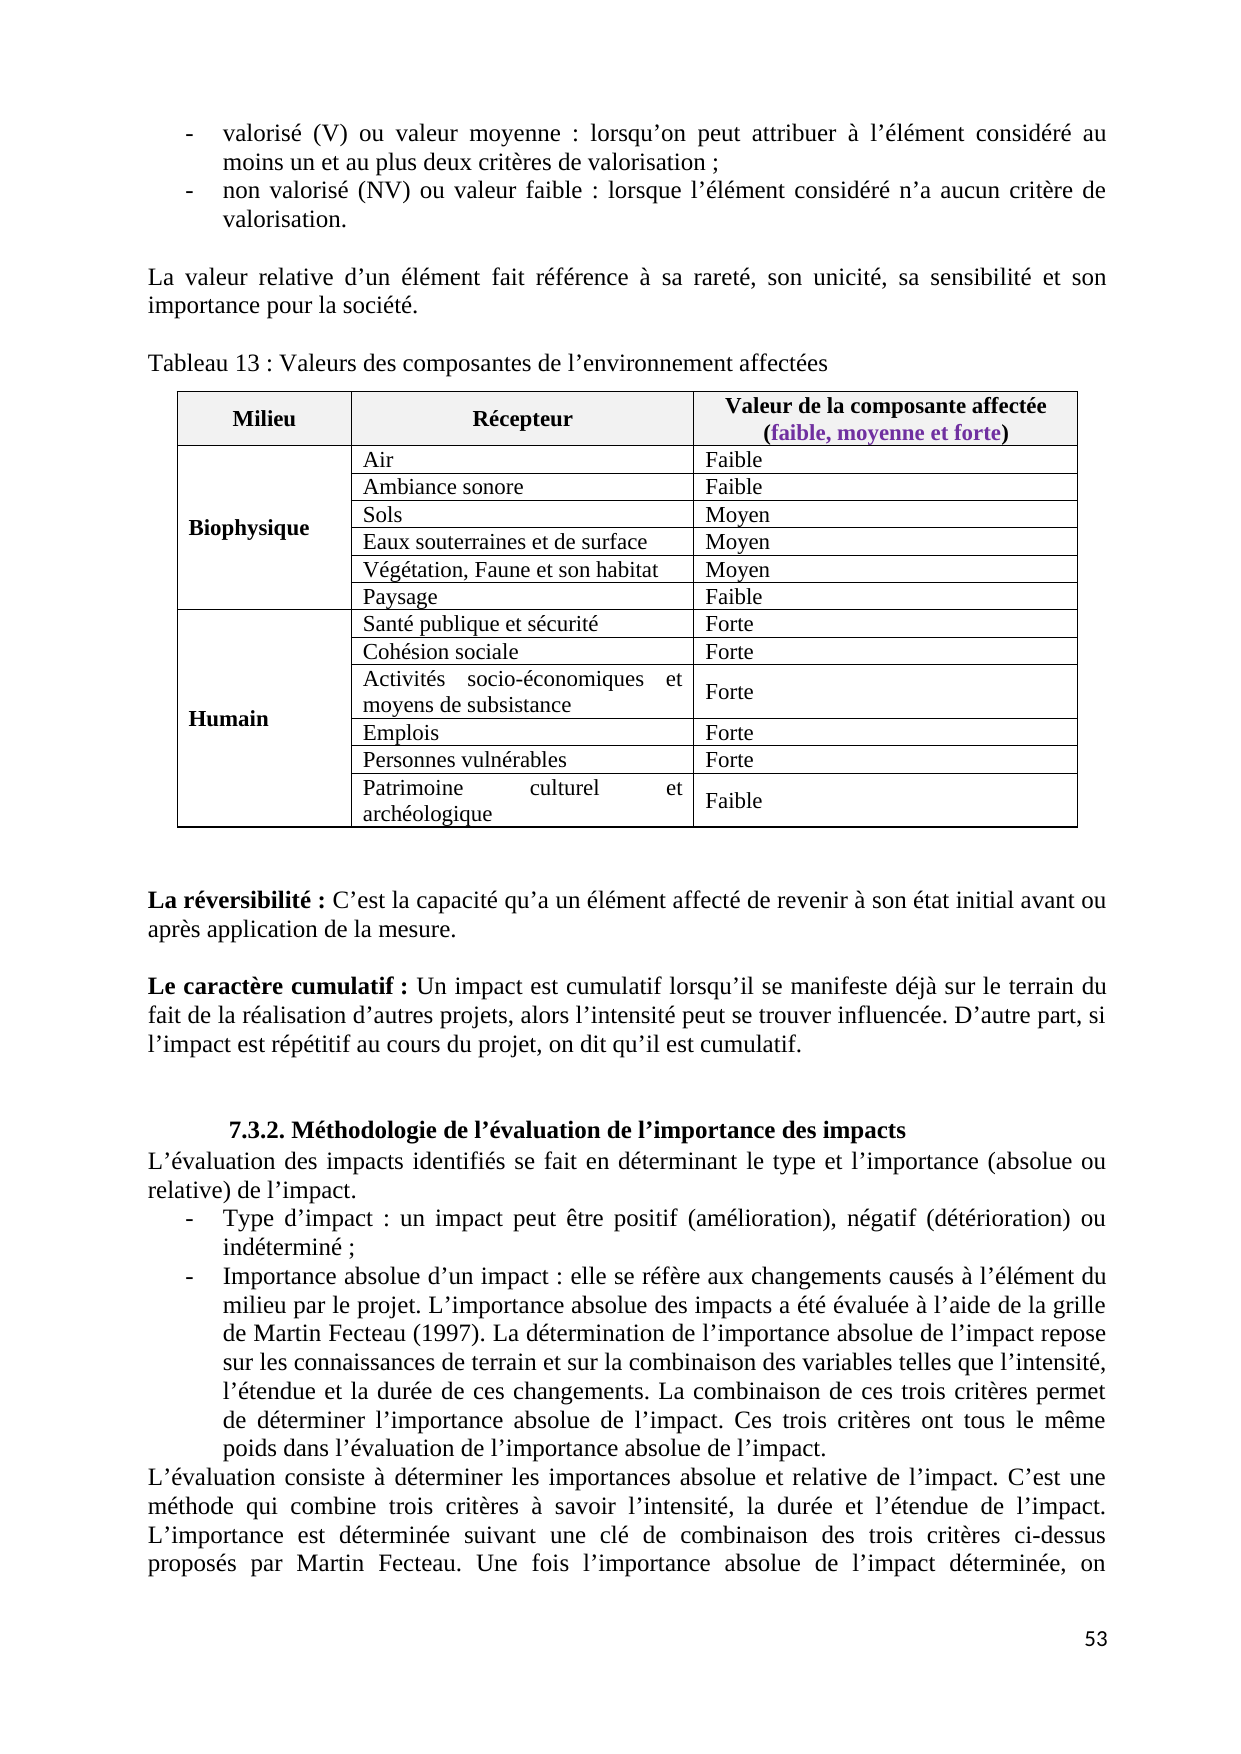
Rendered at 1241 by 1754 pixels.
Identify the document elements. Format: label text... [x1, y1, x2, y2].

table_cell Forte [694, 638, 1077, 664]
table_cell Faible [694, 774, 1077, 826]
text L’évaluation des impacts identifiés se fait en déterminant le type et l’importance (absolue ou relative) de l’impact. [148, 1146, 1107, 1203]
table_cell Santé publique et sécurité [352, 610, 693, 637]
table_cell Humain [178, 610, 351, 826]
text La valeur relative d’un élément fait référence à sa rareté, son unicité, sa sensibilité et son importance pour la société. [148, 262, 1107, 319]
table_cell Paysage [352, 583, 693, 609]
table_cell Faible [694, 583, 1077, 609]
text Tableau 13 : Valeurs des composantes de l’environnement affectées [148, 348, 1107, 377]
table_cell Activités socio-économiques et moyens de subsistance [352, 665, 693, 718]
table_cell Ambiance sonore [352, 474, 693, 500]
table_cell Biophysique [178, 446, 351, 609]
table_cell Sols [352, 501, 693, 527]
table_cell Moyen [694, 556, 1077, 582]
table_cell Personnes vulnérables [352, 746, 693, 773]
table_cell Faible [694, 474, 1077, 500]
table_cell Forte [694, 719, 1077, 745]
text La réversibilité : C’est la capacité qu’a un élément affecté de revenir à son état initial avant ou après application de la mesure. [148, 885, 1107, 942]
table_cell Faible [694, 446, 1077, 472]
subtitle 7.3.2. Méthodologie de l’évaluation de l’importance des impacts [228, 1115, 1107, 1144]
table_cell Emplois [352, 719, 693, 745]
table_cell Végétation, Faune et son habitat [352, 556, 693, 582]
list Type d’impact : un impact peut être positif (amélioration), négatif (détérioration) ou indéterminé ; [185, 1203, 1107, 1261]
table_header Récepteur [352, 392, 693, 445]
list valorisé (V) ou valeur moyenne : lorsqu’on peut attribuer à l’élément considéré au moins un et au plus deux critères de valorisation ; [185, 118, 1107, 176]
table_cell Forte [694, 746, 1077, 773]
list non valorisé (NV) ou valeur faible : lorsque l’élément considéré n’a aucun critère de valorisation. [185, 176, 1107, 233]
table_cell Forte [694, 665, 1077, 718]
table_cell Cohésion sociale [352, 638, 693, 664]
table_cell Air [352, 446, 693, 472]
table_cell Moyen [694, 528, 1077, 554]
table_header Milieu [178, 392, 351, 445]
table_cell Moyen [694, 501, 1077, 527]
table_cell Forte [694, 610, 1077, 637]
table_cell Eaux souterraines et de surface [352, 528, 693, 554]
table_cell Patrimoine culturel et archéologique [352, 774, 693, 826]
list Importance absolue d’un impact : elle se réfère aux changements causés à l’élément du milieu par le projet. L’importance absolue des impacts a été évaluée à l’aide de la grille de Martin Fecteau (1997). La détermination de l’importance absolue de l’impact repose sur les connaissances de terrain et sur la combinaison des variables telles que l’intensité, l’étendue et la durée de ces changements. La combinaison de ces trois critères permet de déterminer l’importance absolue de l’impact. Ces trois critères ont tous le même poids dans l’évaluation de l’importance absolue de l’impact. [185, 1261, 1107, 1462]
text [148, 1462, 1107, 1577]
table_header Valeur de la composante affectée (faible, moyenne et forte) [694, 392, 1077, 445]
text Le caractère cumulatif : Un impact est cumulatif lorsqu’il se manifeste déjà sur le terrain du fait de la réalisation d’autres projets, alors l’intensité peut se trouver influencée. D’autre part, si l’impact est répétitif au cours du projet, on dit qu’il est cumulatif. [148, 971, 1107, 1057]
